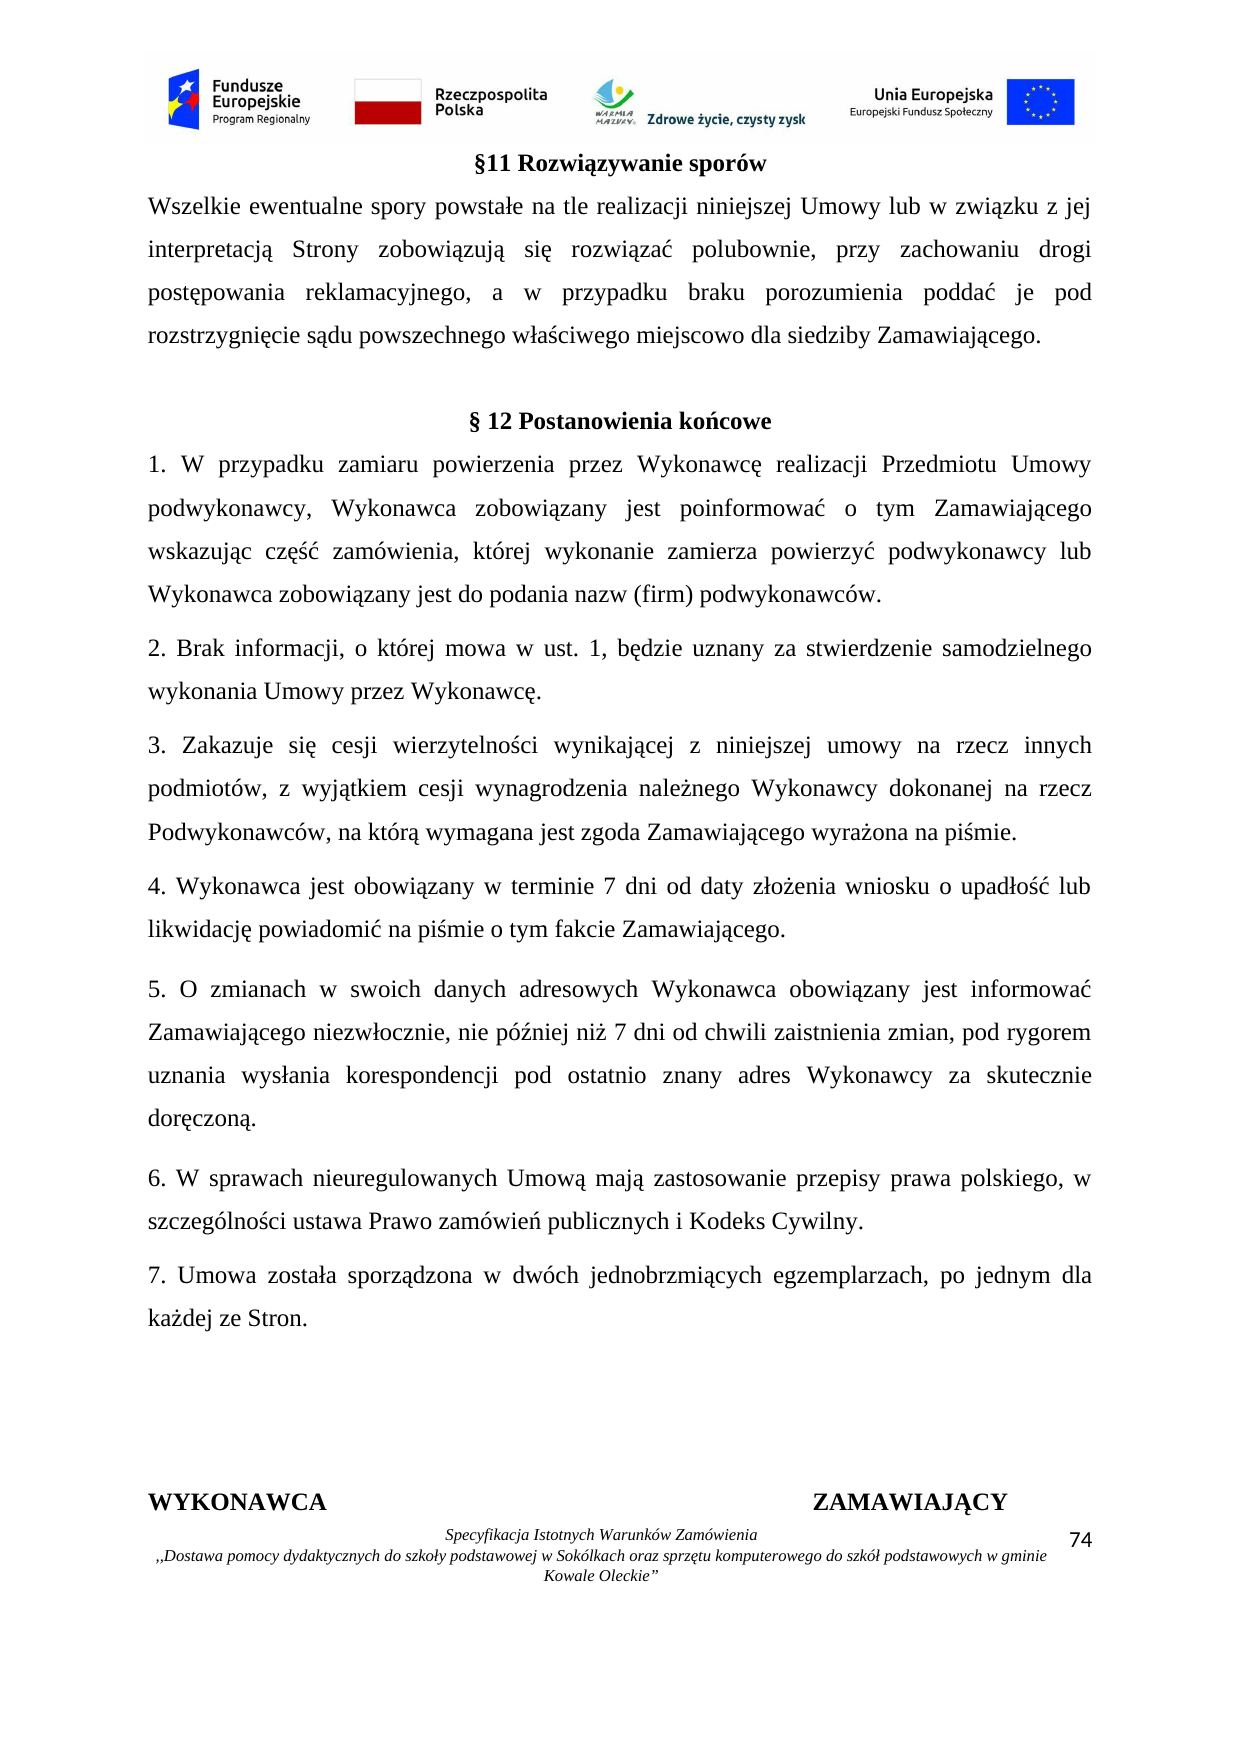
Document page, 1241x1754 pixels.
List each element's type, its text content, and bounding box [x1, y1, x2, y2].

text Wszelkie ewentualne spory powstałe na tle realizacji niniejszej Umowy lub w związku z jej interpretacją Strony zobowiązują się rozwiązać polubownie, przy zachowaniu drogi postępowania reklamacyjnego, a w przypadku braku porozumienia poddać je pod rozstrzygnięcie sądu powszechnego właściwego miejscowo dla siedziby Zamawiającego. [148, 191, 1093, 349]
text 6. W sprawach nieuregulowanych Umową mają zastosowanie przepisy prawa polskiego, w szczególności ustawa Prawo zamówień publicznych i Kodeks Cywilny. [148, 1163, 1093, 1235]
text 2. Brak informacji, o której mowa w ust. 1, będzie uznany za stwierdzenie samodzielnego wykonania Umowy przez Wykonawcę. [148, 633, 1093, 705]
text §11 Rozwiązywanie sporów [148, 148, 1093, 176]
text 7. Umowa została sporządzona w dwóch jednobrzmiących egzemplarzach, po jednym dla każdej ze Stron. [148, 1260, 1093, 1332]
text WYKONAWCA ZAMAWIAJĄCY [148, 1487, 1093, 1516]
text 4. Wykonawca jest obowiązany w terminie 7 dni od daty złożenia wniosku o upadłość lub likwidację powiadomić na piśmie o tym fakcie Zamawiającego. [148, 871, 1093, 943]
picture [143, 51, 1096, 144]
text 5. O zmianach w swoich danych adresowych Wykonawca obowiązany jest informować Zamawiającego niezwłocznie, nie później niż 7 dni od chwili zaistnienia zmian, pod rygorem uznania wysłania korespondencji pod ostatnio znany adres Wykonawcy za skutecznie doręczoną. [148, 974, 1093, 1132]
text 3. Zakazuje się cesji wierzytelności wynikającej z niniejszej umowy na rzecz innych podmiotów, z wyjątkiem cesji wynagrodzenia należnego Wykonawcy dokonanej na rzecz Podwykonawców, na którą wymagana jest zgoda Zamawiającego wyrażona na piśmie. [148, 730, 1093, 845]
text 1. W przypadku zamiaru powierzenia przez Wykonawcę realizacji Przedmiotu Umowy podwykonawcy, Wykonawca zobowiązany jest poinformować o tym Zamawiającego wskazując część zamówienia, której wykonanie zamierza powierzyć podwykonawcy lub Wykonawca zobowiązany jest do podania nazw (firm) podwykonawców. [148, 449, 1093, 608]
text § 12 Postanowienia końcowe [148, 406, 1093, 435]
